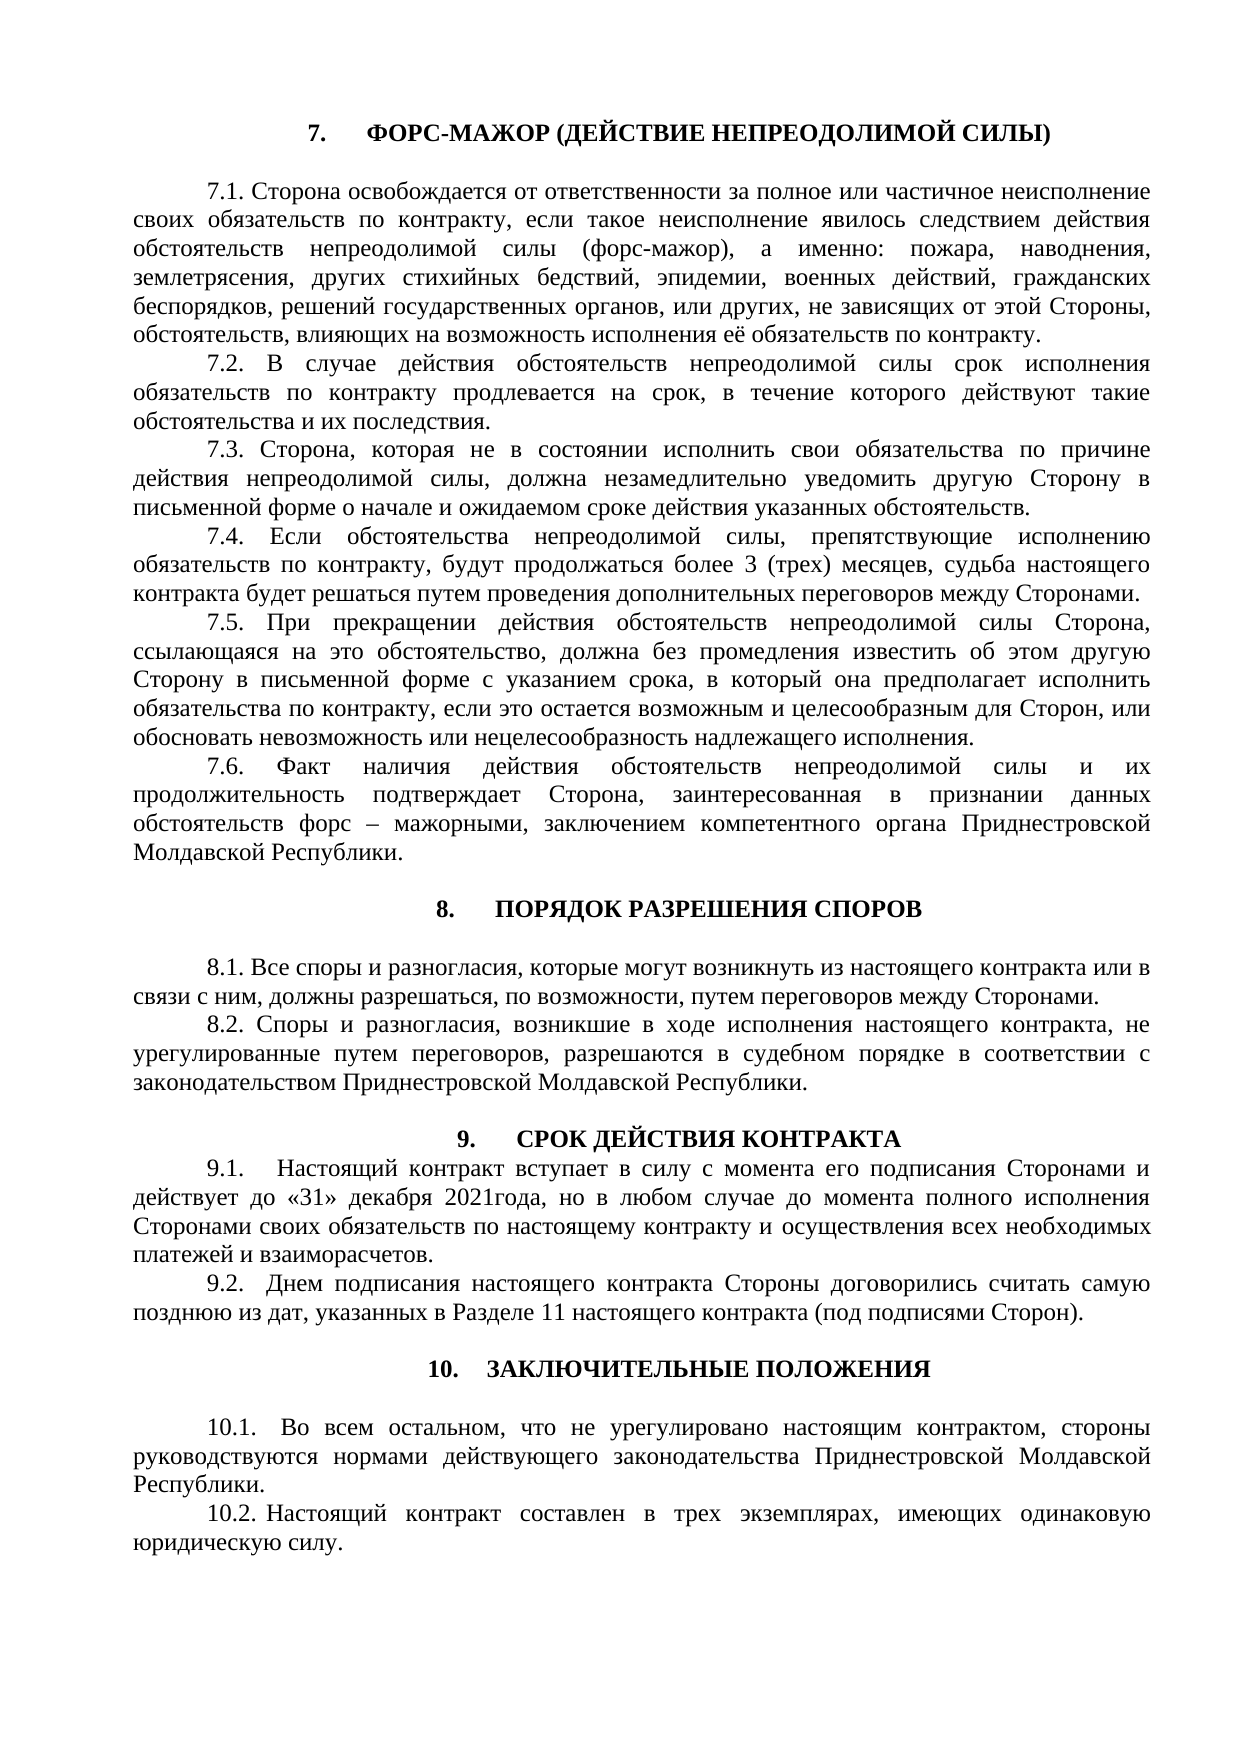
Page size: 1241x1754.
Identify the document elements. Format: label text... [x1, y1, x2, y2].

list Днем подписания настоящего контракта Стороны договорились считать самую позднюю из дат, указанных в Разделе 11 настоящего контракта (под подписями Сторон). [133, 1268, 1152, 1326]
text 8.1. Все споры и разногласия, которые могут возникнуть из настоящего контракта или в связи с ним, должны разрешаться, по возможности, путем переговоров между Сторонами. [133, 952, 1152, 1009]
list Во всем остальном, что не урегулировано настоящим контрактом, стороны руководствуются нормами действующего законодательства Приднестровской Молдавской Республики. [133, 1412, 1152, 1498]
text 7.5. При прекращении действия обстоятельств непреодолимой силы Сторона, ссылающаяся на это обстоятельство, должна без промедления известить об этом другую Сторону в письменной форме с указанием срока, в который она предполагает исполнить обязательства по контракту, если это остается возможным и целесообразным для Сторон, или обосновать невозможность или нецелесообразность надлежащего исполнения. [133, 607, 1152, 751]
text 7.1. Сторона освобождается от ответственности за полное или частичное неисполнение своих обязательств по контракту, если такое неисполнение явилось следствием действия обстоятельств непреодолимой силы (форс-мажор), а именно: пожара, наводнения, землетрясения, других стихийных бедствий, эпидемии, военных действий, гражданских беспорядков, решений государственных органов, или других, не зависящих от этой Стороны, обстоятельств, влияющих на возможность исполнения её обязательств по контракту. [133, 176, 1152, 348]
text 7.2. В случае действия обстоятельств непреодолимой силы срок исполнения обязательств по контракту продлевается на срок, в течение которого действуют такие обстоятельства и их последствия. [133, 348, 1152, 434]
text 7.4. Если обстоятельства непреодолимой силы, препятствующие исполнению обязательств по контракту, будут продолжаться более 3 (трех) месяцев, судьба настоящего контракта будет решаться путем проведения дополнительных переговоров между Сторонами. [133, 521, 1152, 607]
list ПОРЯДОК РАЗРЕШЕНИЯ СПОРОВ [133, 894, 1152, 923]
text 8.2. Споры и разногласия, возникшие в ходе исполнения настоящего контракта, не урегулированные путем переговоров, разрешаются в судебном порядке в соответствии с законодательством Приднестровской Молдавской Республики. [133, 1009, 1152, 1096]
text 7.3. Сторона, которая не в состоянии исполнить свои обязательства по причине действия непреодолимой силы, должна незамедлительно уведомить другую Сторону в письменной форме о начале и ожидаемом сроке действия указанных обстоятельств. [133, 434, 1152, 521]
list Настоящий контракт составлен в трех экземплярах, имеющих одинаковую юридическую силу. [133, 1498, 1152, 1556]
list Настоящий контракт вступает в силу с момента его подписания Сторонами и действует до «31» декабря 2021года, но в любом случае до момента полного исполнения Сторонами своих обязательств по настоящему контракту и осуществления всех необходимых платежей и взаиморасчетов. [133, 1153, 1152, 1268]
list СРОК ДЕЙСТВИЯ КОНТРАКТА [133, 1124, 1152, 1153]
list ФОРС-МАЖОР (ДЕЙСТВИЕ НЕПРЕОДОЛИМОЙ СИЛЫ) [133, 118, 1152, 147]
text 7.6. Факт наличия действия обстоятельств непреодолимой силы и их продолжительность подтверждает Сторона, заинтересованная в признании данных обстоятельств форс – мажорными, заключением компетентного органа Приднестровской Молдавской Республики. [133, 751, 1152, 866]
list ЗАКЛЮЧИТЕЛЬНЫЕ ПОЛОЖЕНИЯ [133, 1354, 1152, 1383]
